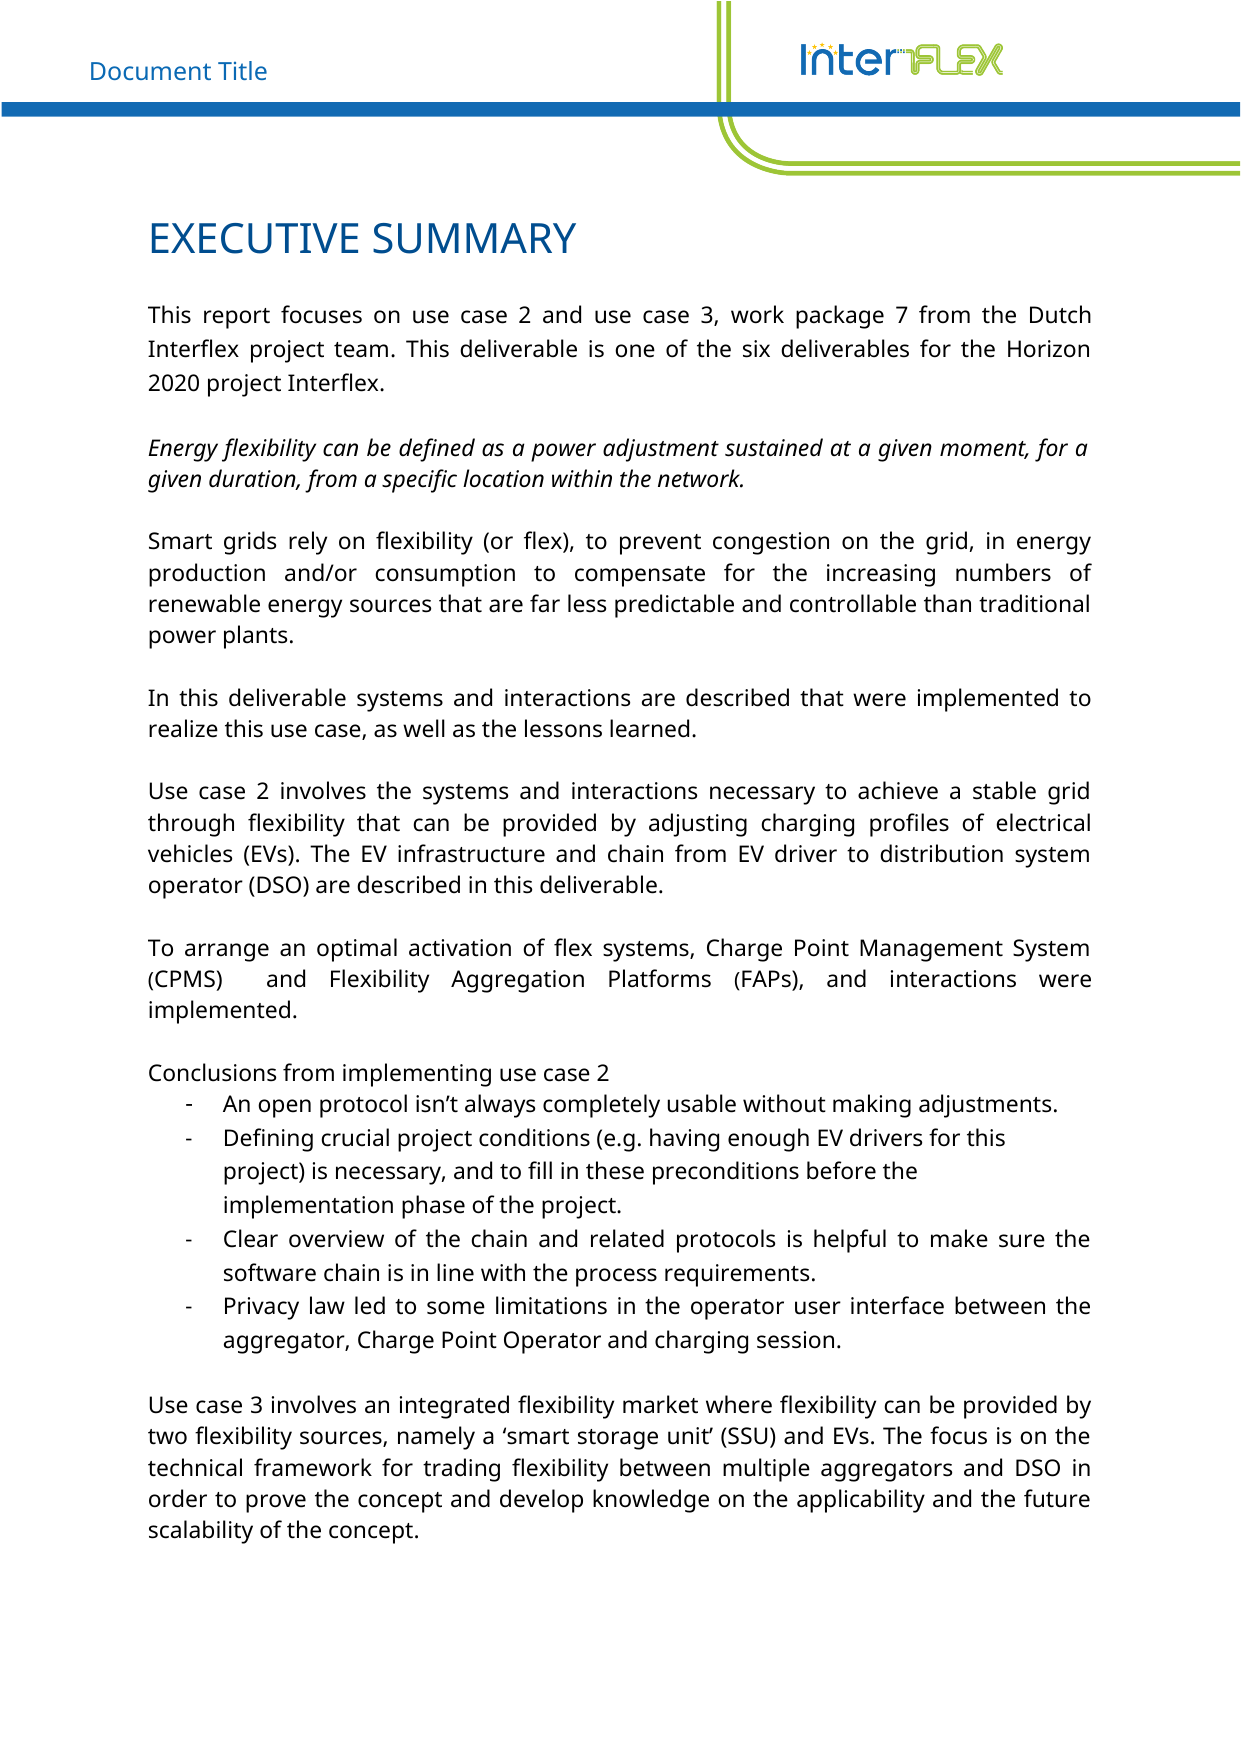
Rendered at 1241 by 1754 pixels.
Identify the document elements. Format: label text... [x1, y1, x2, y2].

list An open protocol isn’t always completely usable without making adjustments. [185, 1088, 1092, 1119]
list Defining crucial project conditions (e.g. having enough EV drivers for this project) is necessary, and to fill in these preconditions before the implementation phase of the project. [185, 1121, 1092, 1220]
list Privacy law led to some limitations in the operator user interface between the aggregator, Charge Point Operator and charging session. [185, 1290, 1092, 1355]
text Smart grids rely on flexibility (or flex), to prevent congestion on the grid, in energy production and/or consumption to compensate for the increasing numbers of renewable energy sources that are far less predictable and controllable than traditional power plants. [148, 525, 1092, 650]
text This report focuses on use case 2 and use case 3, work package 7 from the Dutch Interflex project team. This deliverable is one of the six deliverables for the Horizon 2020 project Interflex. [148, 299, 1092, 398]
text Executive summary [148, 208, 1092, 265]
text Use case 3 involves an integrated flexibility market where flexibility can be provided by two flexibility sources, namely a ‘smart storage unit’ (SSU) and EVs. The focus is on the technical framework for trading flexibility between multiple aggregators and DSO in order to prove the concept and develop knowledge on the applicability and the future scalability of the concept. [148, 1389, 1092, 1545]
text In this deliverable systems and interactions are described that were implemented to realize this use case, as well as the lessons learned. [148, 681, 1092, 744]
text Conclusions from implementing use case 2 [148, 1056, 1092, 1088]
text To arrange an optimal activation of flex systems, Charge Point Management System (CPMS) and Flexibility Aggregation Platforms (FAPs), and interactions were implemented. [148, 931, 1092, 1025]
picture [1, 1, 1241, 183]
text Use case 2 involves the systems and interactions necessary to achieve a stable grid through flexibility that can be provided by adjusting charging profiles of electrical vehicles (EVs). The EV infrastructure and chain from EV driver to distribution system operator (DSO) are described in this deliverable. [148, 775, 1092, 900]
list Clear overview of the chain and related protocols is helpful to make sure the software chain is in line with the process requirements. [185, 1223, 1092, 1288]
text Energy flexibility can be defined as a power adjustment sustained at a given moment, for a given duration, from a specific location within the network. [148, 431, 1092, 494]
